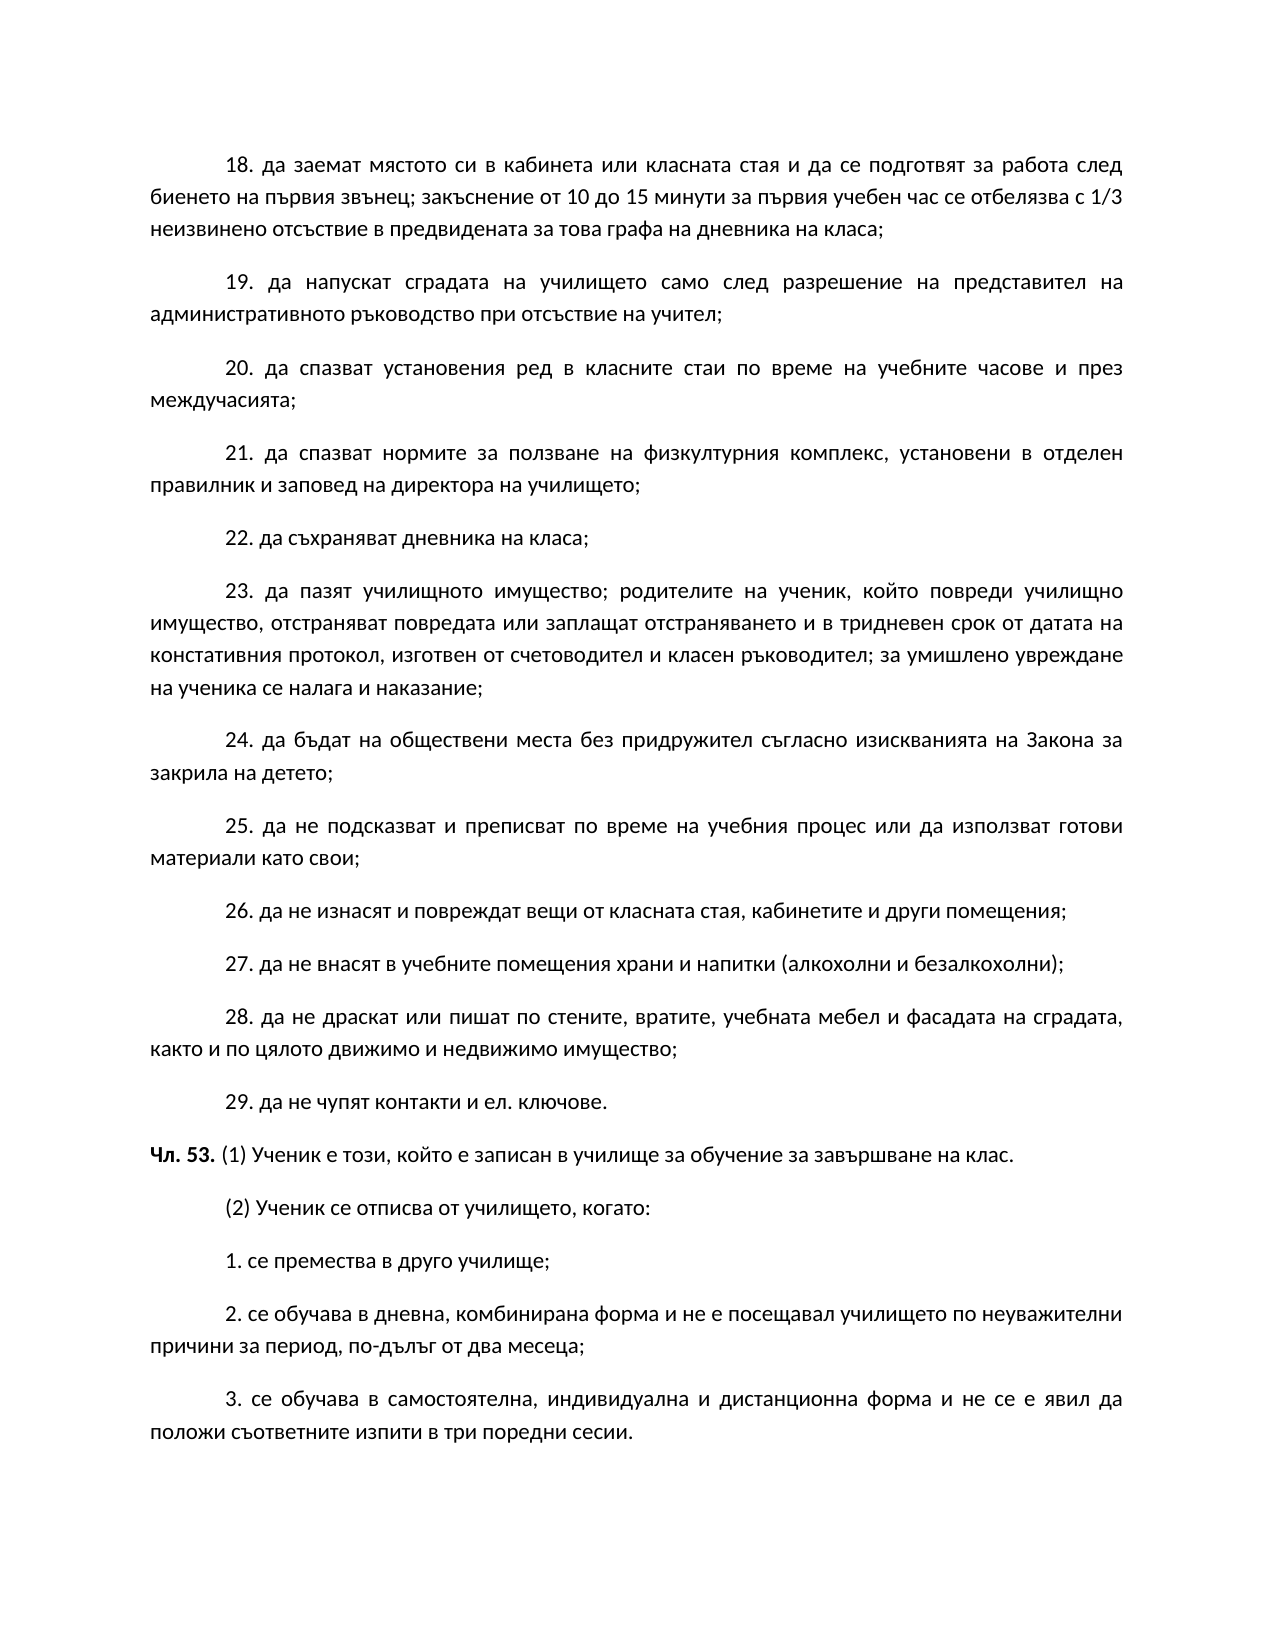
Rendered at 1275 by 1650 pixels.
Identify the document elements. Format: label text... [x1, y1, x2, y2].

text 18. да заемат мястото си в кабинета или класната стая и да се подготвят за работа след биенето на първия звънец; закъснение от 10 до 15 минути за първия учебен час се отбелязва с 1/3 неизвинено отсъствие в предвидената за това графа на дневника на класа; [150, 150, 1125, 242]
text 24. да бъдат на обществени места без придружител съгласно изискванията на Закона за закрила на детето; [150, 726, 1125, 786]
text 28. да не драскат или пишат по стените, вратите, учебната мебел и фасадата на сградата, както и по цялото движимо и недвижимо имущество; [150, 1002, 1125, 1062]
text 21. да спазват нормите за ползване на физкултурния комплекс, установени в отделен правилник и заповед на директора на училището; [150, 438, 1125, 498]
text 23. да пазят училищното имущество; родителите на ученик, който повреди училищно имущество, отстраняват повредата или заплащат отстраняването и в тридневен срок от датата на констативния протокол, изготвен от счетоводител и класен ръководител; за умишлено увреждане на ученика се налага и наказание; [150, 576, 1125, 701]
text 26. да не изнасят и повреждат вещи от класната стая, кабинетите и други помещения; [150, 896, 1125, 924]
text 1. се премества в друго училище; [150, 1246, 1125, 1274]
text 3. се обучава в самостоятелна, индивидуална и дистанционна форма и не се е явил да положи съответните изпити в три поредни сесии. [150, 1384, 1125, 1445]
text 29. да не чупят контакти и ел. ключове. [150, 1087, 1125, 1115]
text 2. се обучава в дневна, комбинирана форма и не е посещавал училището по неуважителни причини за период, по-дълъг от два месеца; [150, 1299, 1125, 1359]
text 19. да напускат сградата на училището само след разрешение на представител на административното ръководство при отсъствие на учител; [150, 267, 1125, 328]
text 27. да не внасят в учебните помещения храни и напитки (алкохолни и безалкохолни); [150, 949, 1125, 977]
text 22. да съхраняват дневника на класа; [150, 523, 1125, 551]
text 20. да спазват установения ред в класните стаи по време на учебните часове и през междучасията; [150, 353, 1125, 413]
text 25. да не подсказват и преписват по време на учебния процес или да използват готови материали като свои; [150, 811, 1125, 871]
text (2) Ученик се отписва от училището, когато: [150, 1193, 1125, 1221]
text Чл. 53. (1) Ученик е този, който е записан в училище за обучение за завършване на клас. [150, 1140, 1125, 1168]
